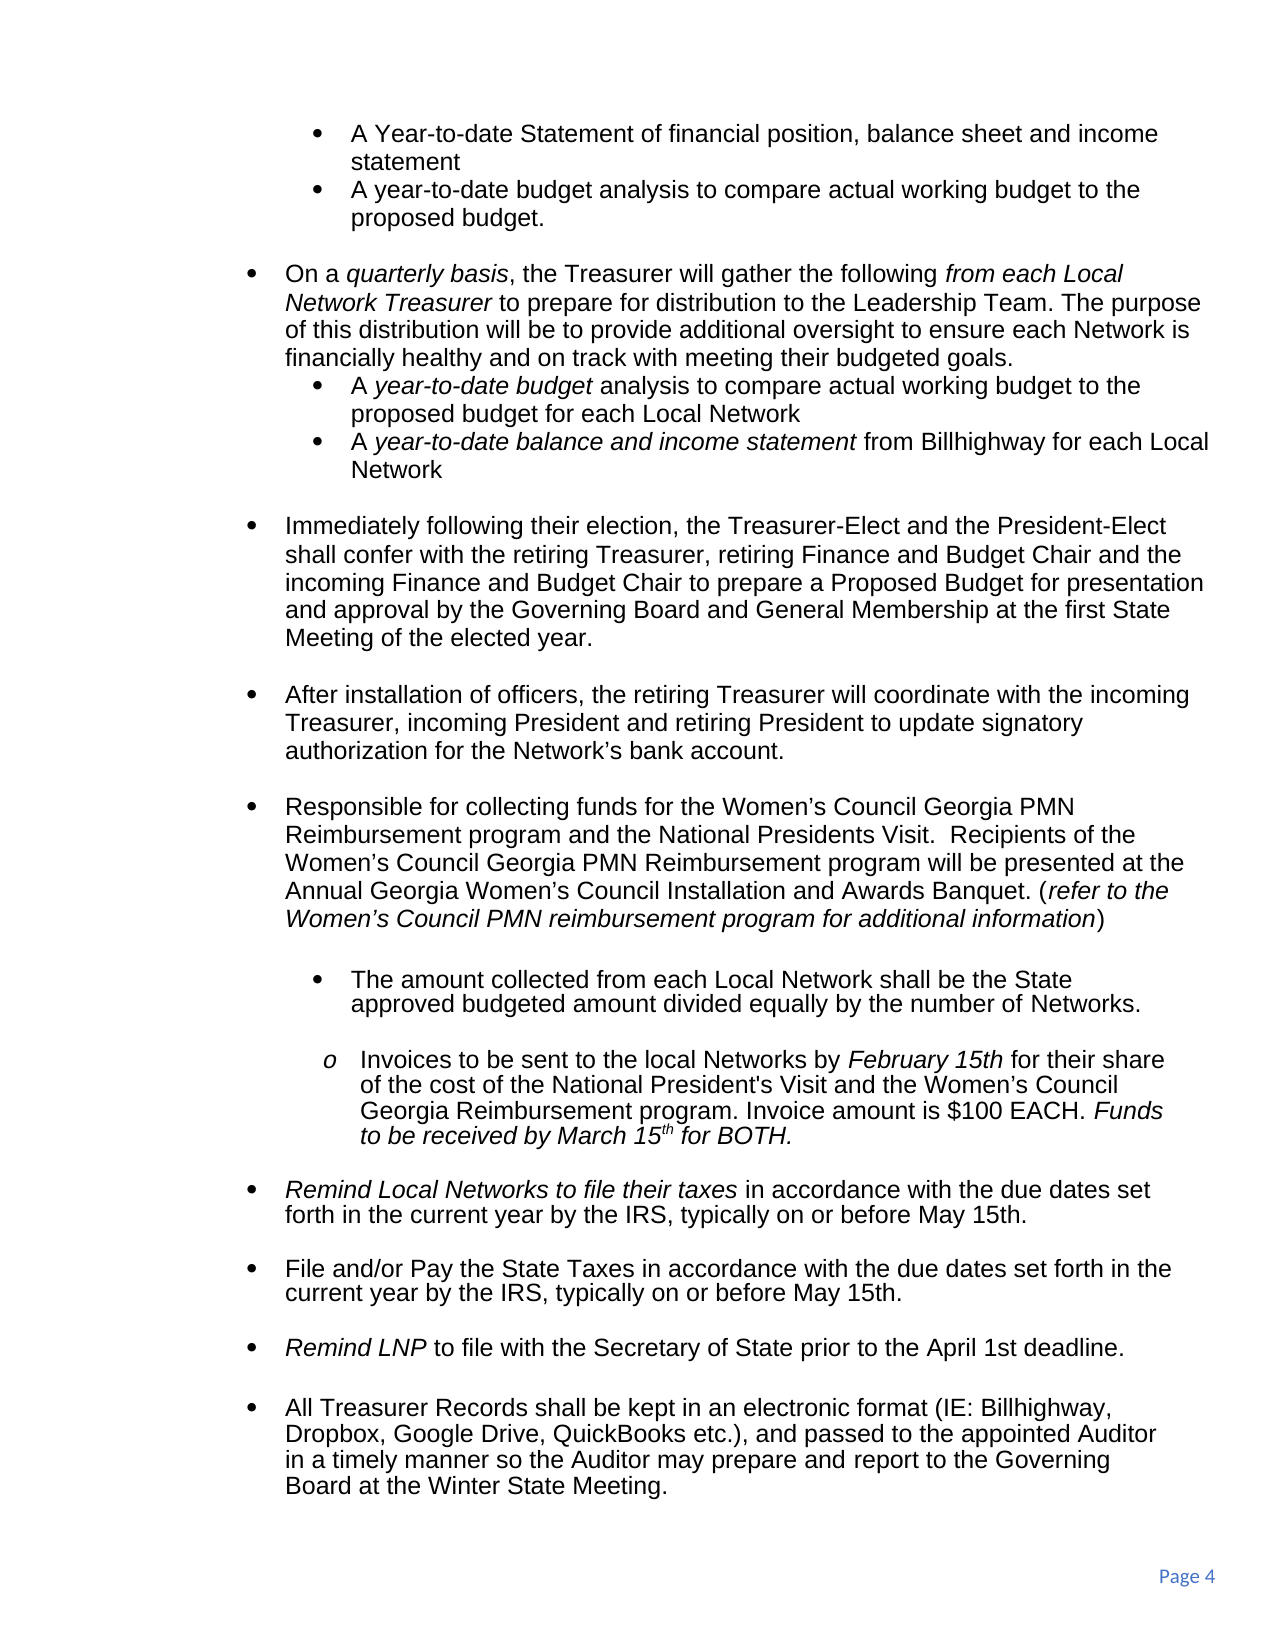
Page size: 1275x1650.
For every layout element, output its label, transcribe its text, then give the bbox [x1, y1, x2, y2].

list Remind LNP to file with the Secretary of State prior to the April 1st deadline. [247, 1336, 1184, 1361]
list The amount collected from each Local Network shall be the State approved budgeted amount divided equally by the number of Networks. [313, 968, 1184, 1018]
list Responsible for collecting funds for the Women’s Council Georgia PMN Reimbursement program and the National Presidents Visit. Recipients of the Women’s Council Georgia PMN Reimbursement program will be presented at the Annual Georgia Women’s Council Installation and Awards Banquet. (refer to the Women’s Council PMN reimbursement program for additional information) [247, 793, 1211, 933]
list Immediately following their election, the Treasurer-Elect and the President-Elect shall confer with the retiring Treasurer, retiring Finance and Budget Chair and the incoming Finance and Budget Chair to prepare a Proposed Budget for presentation and approval by the Governing Board and General Membership at the first State Meeting of the elected year. [247, 512, 1211, 652]
list A Year-to-date Statement of financial position, balance sheet and income statement [313, 120, 1211, 176]
list All Treasurer Records shall be kept in an electronic format (IE: Billhighway, Dropbox, Google Drive, QuickBooks etc.), and passed to the appointed Auditor in a timely manner so the Auditor may prepare and report to the Governing Board at the Winter State Meeting. [247, 1396, 1171, 1500]
list A year-to-date budget analysis to compare actual working budget to the proposed budget for each Local Network [313, 372, 1211, 428]
list After installation of officers, the retiring Treasurer will coordinate with the incoming Treasurer, incoming President and retiring President to update signatory authorization for the Network’s bank account. [247, 681, 1211, 764]
list A year-to-date balance and income statement from Billhighway for each Local Network [313, 428, 1211, 484]
list A year-to-date budget analysis to compare actual working budget to the proposed budget. [313, 176, 1211, 232]
list File and/or Pay the State Taxes in accordance with the due dates set forth in the current year by the IRS, typically on or before May 15th. [247, 1257, 1184, 1307]
list On a quarterly basis, the Treasurer will gather the following from each Local Network Treasurer to prepare for distribution to the Leadership Team. The purpose of this distribution will be to provide additional oversight to ensure each Network is financially healthy and on track with meeting their budgeted goals. [247, 260, 1211, 372]
list Remind Local Networks to file their taxes in accordance with the due dates set forth in the current year by the IRS, typically on or before May 15th. [247, 1178, 1184, 1228]
list Invoices to be sent to the local Networks by February 15th for their share of the cost of the National President's Visit and the Women’s Council Georgia Reimbursement program. Invoice amount is $100 EACH. Funds to be received by March 15th for BOTH. [322, 1047, 1184, 1149]
